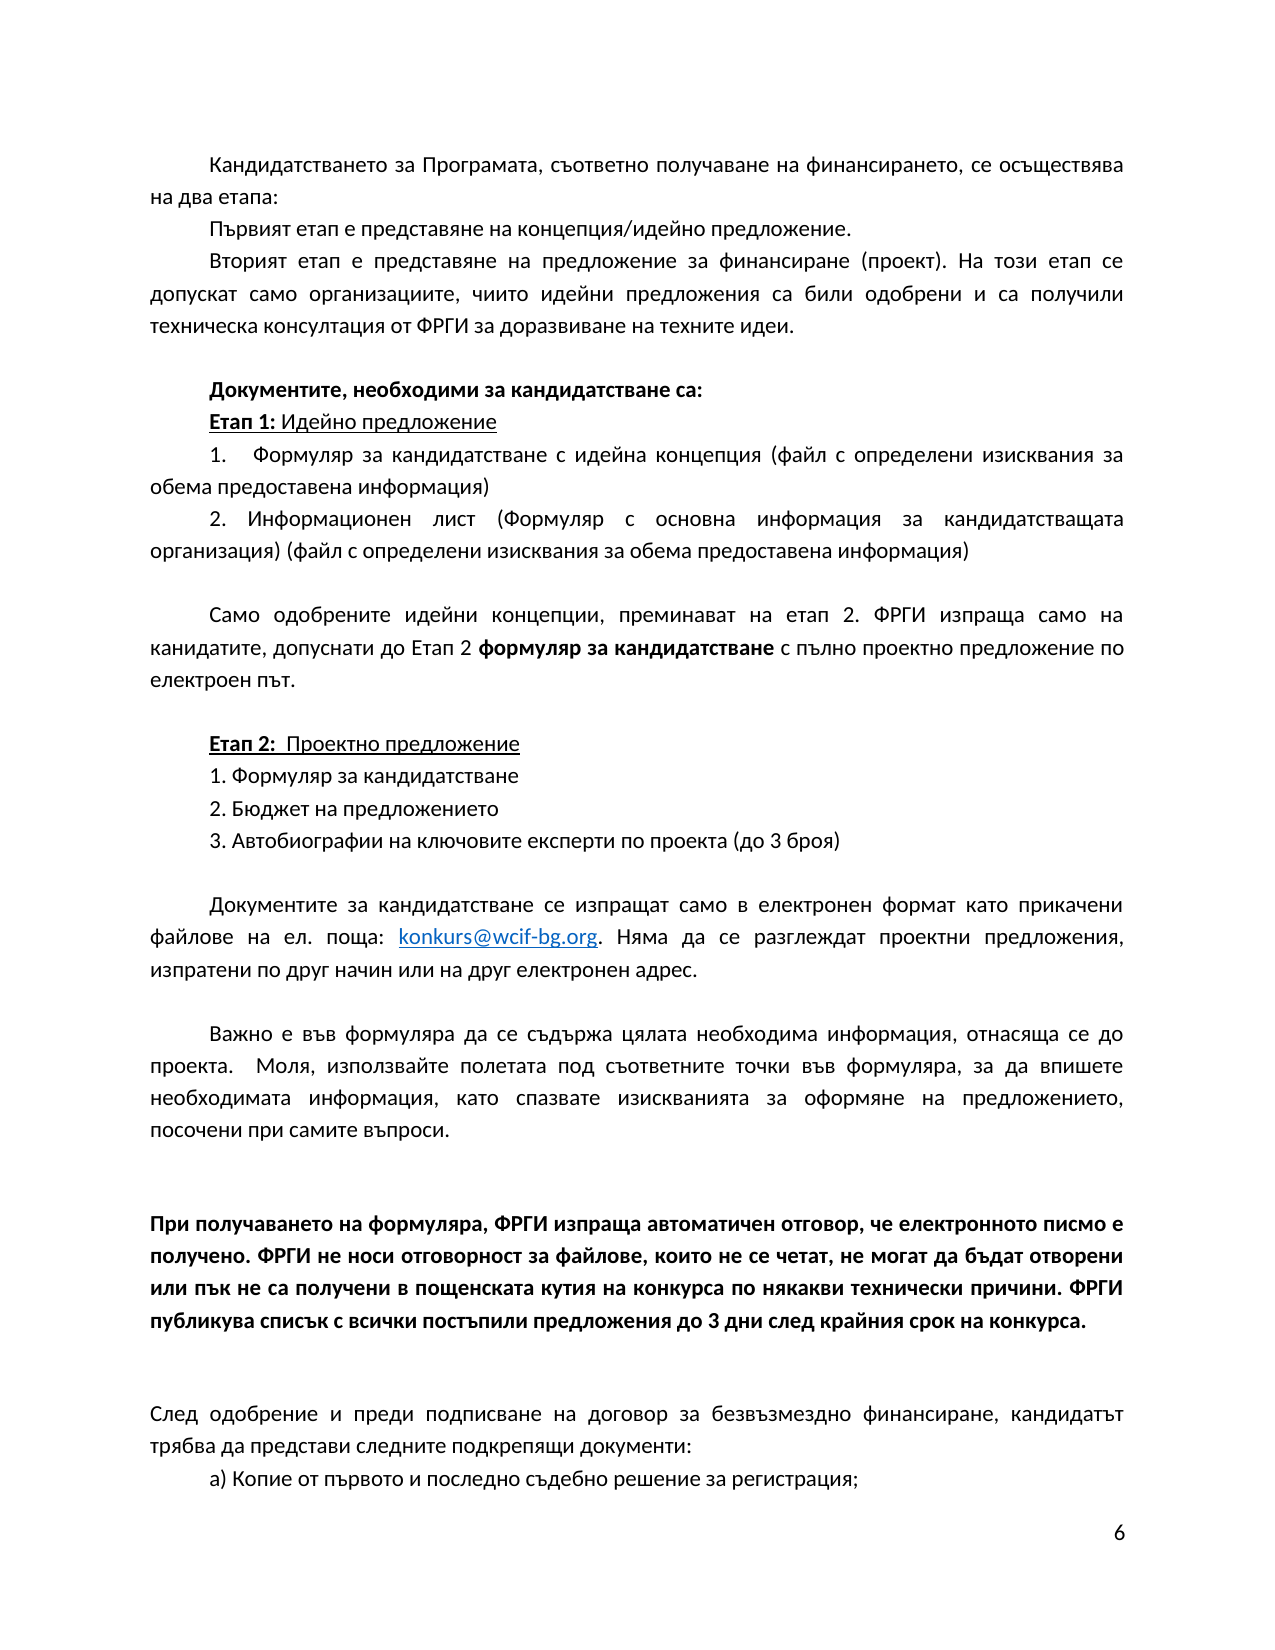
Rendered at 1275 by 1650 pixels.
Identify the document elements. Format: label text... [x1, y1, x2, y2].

text При получаването на формуляра, ФРГИ изпраща автоматичен отговор, че електронното писмо е получено. ФРГИ не носи отговорност за файлове, които не се четат, не могат да бъдат отворени или пък не са получени в пощенската кутия на конкурса по някакви технически причини. ФРГИ публикува списък с всички постъпили предложения до 3 дни след крайния срок на конкурса. [150, 1209, 1125, 1334]
text Документите, необходими за кандидатстване са: [150, 375, 1125, 403]
text 2. Информационен лист (Формуляр с основна информация за кандидатстващата организация) (файл с определени изисквания за обема предоставена информация) [150, 504, 1125, 564]
text Само одобрените идейни концепции, преминават на етап 2. ФРГИ изпраща само на канидатите, допуснати до Етап 2 формуляр за кандидатстване с пълно проектно предложение по електроен път. [150, 601, 1125, 693]
text Първият етап е представяне на концепция/идейно предложение. [150, 214, 1125, 242]
text Етап 1: Идейно предложение [150, 407, 1125, 436]
text Важно е във формуляра да се съдържа цялата необходима информация, отнасяща се до проекта. Моля, използвайте полетата под съответните точки във формуляра, за да впишете необходимата информация, като спазвате изискванията за оформяне на предложението, посочени при самите въпроси. [150, 1019, 1125, 1144]
text Кандидатстването за Програмата, съответно получаване на финансирането, се осъществява на два етапа: [150, 150, 1125, 210]
text Вторият етап е представяне на предложение за финансиране (проект). На този етап се допускат само организациите, чиито идейни предложения са били одобрени и са получили техническа консултация от ФРГИ за доразвиване на техните идеи. [150, 247, 1125, 339]
text а) Копие от първото и последно съдебно решение за регистрация; [150, 1464, 1125, 1492]
text 3. Автобиографии на ключовите експерти по проекта (до 3 броя) [150, 826, 1125, 854]
text 1. Формуляр за кандидатстване [150, 762, 1125, 789]
text Етап 2: Проектно предложение [150, 729, 1125, 757]
text Документите за кандидатстване се изпращат само в електронен формат като прикачени файлове на ел. поща: konkurs@wcif-bg.org. Няма да се разглеждат проектни предложения, изпратени по друг начин или на друг електронен адрес. [150, 890, 1125, 983]
text 1. Формуляр за кандидатстване с идейна концепция (файл с определени изисквания за обема предоставена информация) [150, 440, 1125, 500]
text 2. Бюджет на предложението [150, 794, 1125, 822]
text След одобрение и преди подписване на договор за безвъзмездно финансиране, кандидатът трябва да представи следните подкрепящи документи: [150, 1367, 1125, 1459]
